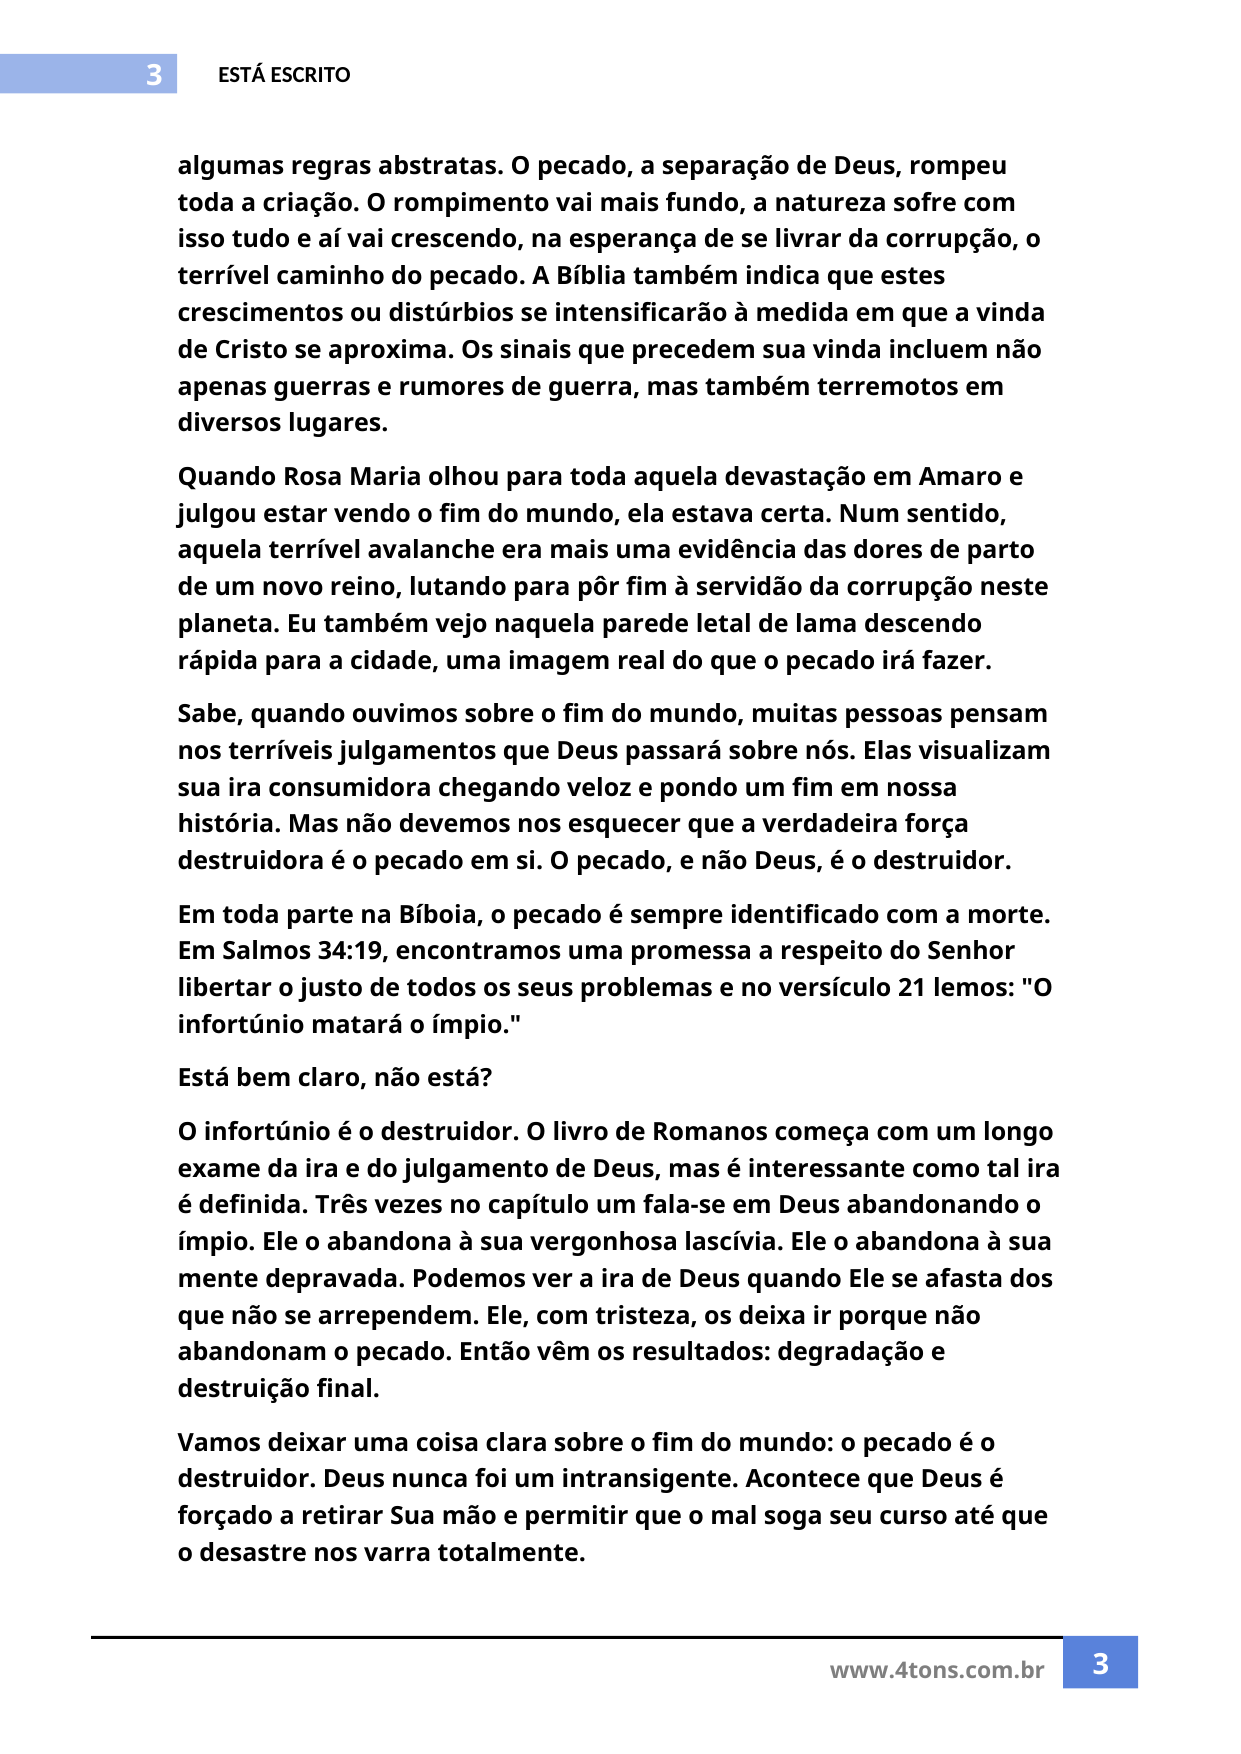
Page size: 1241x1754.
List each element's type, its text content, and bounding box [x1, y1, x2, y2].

text Quando Rosa Maria olhou para toda aquela devastação em Amaro e julgou estar vendo o fim do mundo, ela estava certa. Num sentido, aquela terrível avalanche era mais uma evidência das dores de parto de um novo reino, lutando para pôr fim à servidão da corrupção neste planeta. Eu também vejo naquela parede letal de lama descendo rápida para a cidade, uma imagem real do que o pecado irá fazer. [177, 458, 1063, 676]
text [177, 148, 1063, 439]
text Sabe, quando ouvimos sobre o fim do mundo, muitas pessoas pensam nos terríveis julgamentos que Deus passará sobre nós. Elas visualizam sua ira consumidora chegando veloz e pondo um fim em nossa história. Mas não devemos nos esquecer que a verdadeira força destruidora é o pecado em si. O pecado, e não Deus, é o destruidor. [177, 696, 1063, 877]
text Vamos deixar uma coisa clara sobre o fim do mundo: o pecado é o destruidor. Deus nunca foi um intransigente. Acontece que Deus é forçado a retirar Sua mão e permitir que o mal soga seu curso até que o desastre nos varra totalmente. [177, 1424, 1063, 1569]
text O infortúnio é o destruidor. O livro de Romanos começa com um longo exame da ira e do julgamento de Deus, mas é interessante como tal ira é definida. Três vezes no capítulo um fala-se em Deus abandonando o ímpio. Ele o abandona à sua vergonhosa lascívia. Ele o abandona à sua mente depravada. Podemos ver a ira de Deus quando Ele se afasta dos que não se arrependem. Ele, com tristeza, os deixa ir porque não abandonam o pecado. Então vêm os resultados: degradação e destruição final. [177, 1113, 1063, 1405]
text Está bem claro, não está? [177, 1060, 1063, 1094]
text Em toda parte na Bíboia, o pecado é sempre identificado com a morte. Em Salmos 34:19, encontramos uma promessa a respeito do Senhor libertar o justo de todos os seus problemas e no versículo 21 lemos: "O infortúnio matará o ímpio." [177, 896, 1063, 1041]
